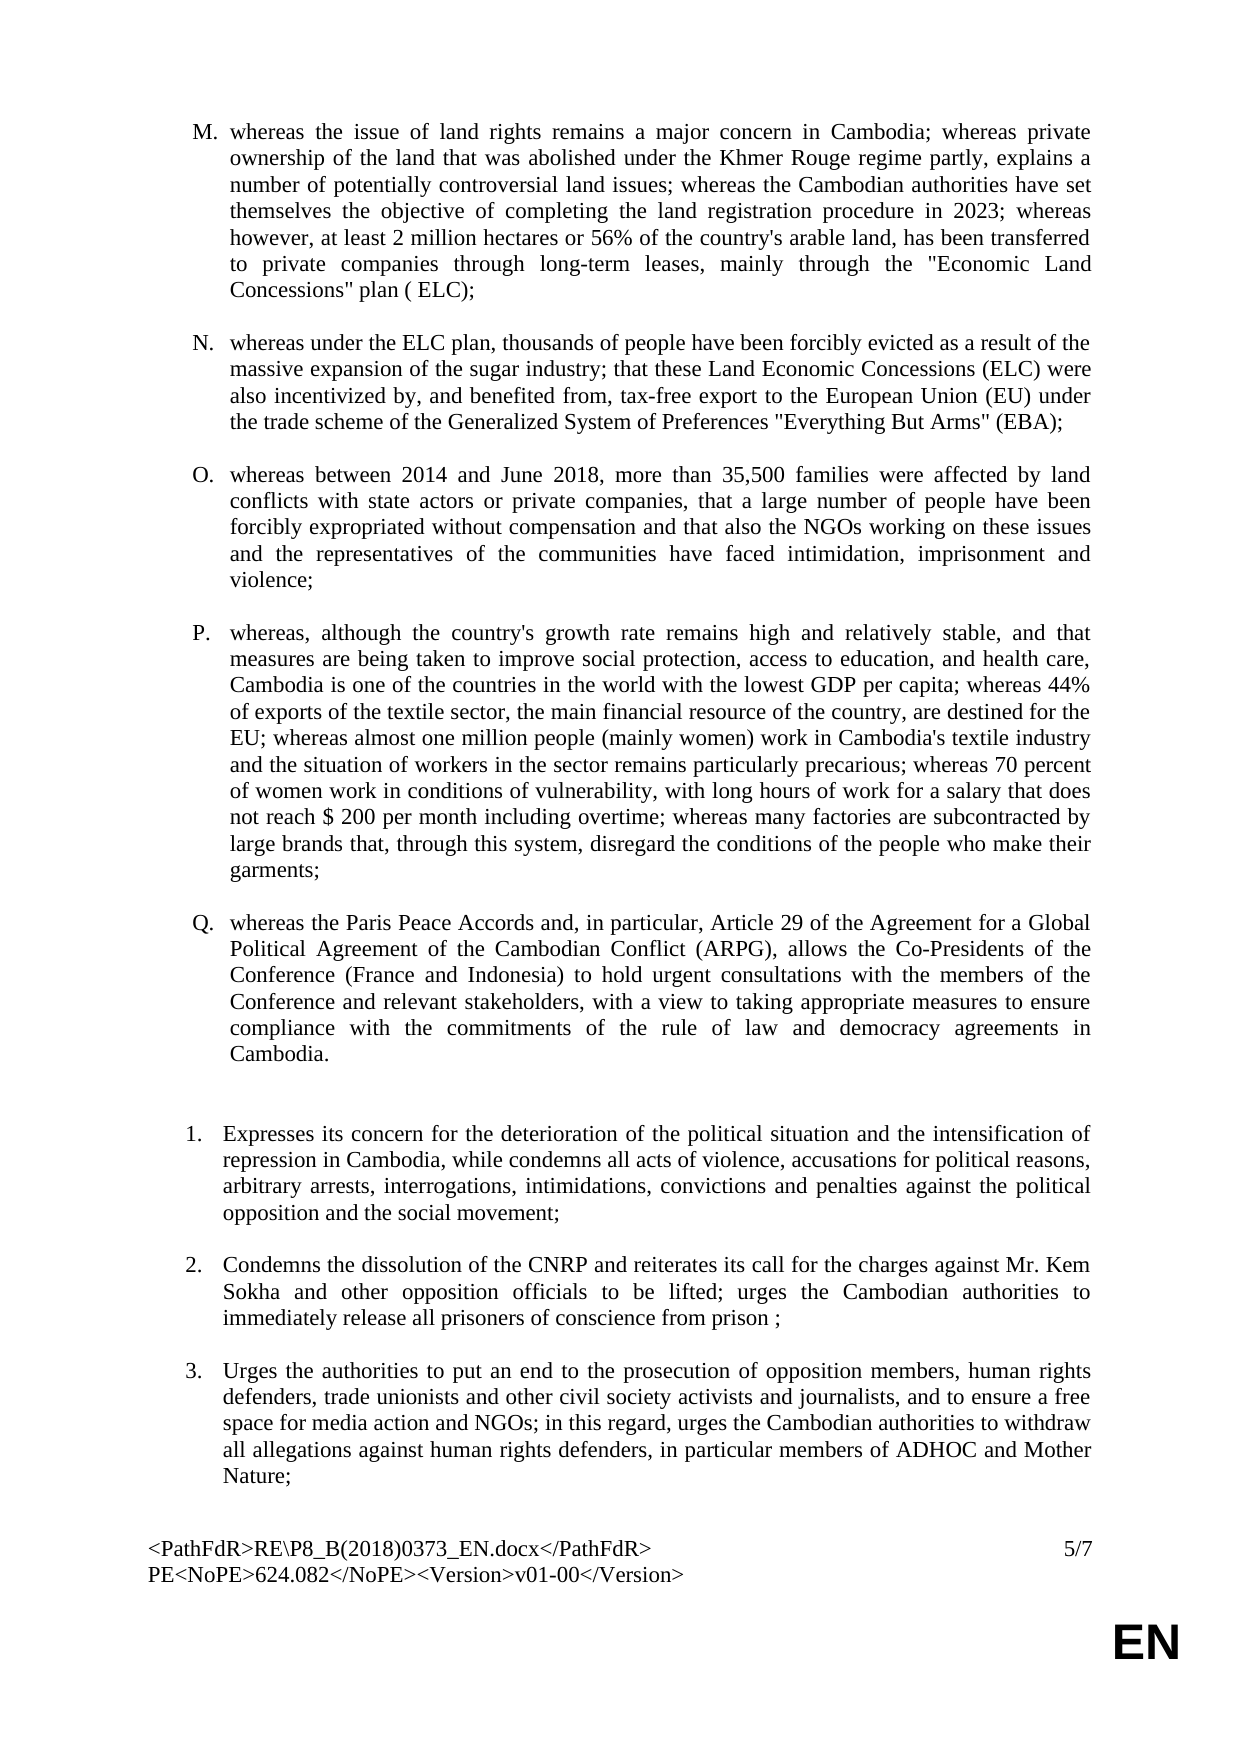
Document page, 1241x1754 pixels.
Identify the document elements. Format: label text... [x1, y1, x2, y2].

list Expresses its concern for the deterioration of the political situation and the intensification of repression in Cambodia, while condemns all acts of violence, accusations for political reasons, arbitrary arrests, interrogations, intimidations, convictions and penalties against the political opposition and the social movement; [185, 1119, 1092, 1225]
list whereas the issue of land rights remains a major concern in Cambodia; whereas private ownership of the land that was abolished under the Khmer Rouge regime partly, explains a number of potentially controversial land issues; whereas the Cambodian authorities have set themselves the objective of completing the land registration procedure in 2023; whereas however, at least 2 million hectares or 56% of the country's arable land, has been transferred to private companies through long-term leases, mainly through the "Economic Land Concessions" plan ( ELC); [192, 118, 1092, 303]
list Urges the authorities to put an end to the prosecution of opposition members, human rights defenders, trade unionists and other civil society activists and journalists, and to ensure a free space for media action and NGOs; in this regard, urges the Cambodian authorities to withdraw all allegations against human rights defenders, in particular members of ADHOC and Mother Nature; [185, 1357, 1092, 1488]
list whereas the Paris Peace Accords and, in particular, Article 29 of the Agreement for a Global Political Agreement of the Cambodian Conflict (ARPG), allows the Co-Presidents of the Conference (France and Indonesia) to hold urgent consultations with the members of the Conference and relevant stakeholders, with a view to taking appropriate measures to ensure compliance with the commitments of the rule of law and democracy agreements in Cambodia. [192, 909, 1092, 1067]
list whereas between 2014 and June 2018, more than 35,500 families were affected by land conflicts with state actors or private companies, that a large number of people have been forcibly expropriated without compensation and that also the NGOs working on these issues and the representatives of the communities have faced intimidation, imprisonment and violence; [192, 461, 1092, 592]
list whereas under the ELC plan, thousands of people have been forcibly evicted as a result of the massive expansion of the sugar industry; that these Land Economic Concessions (ELC) were also incentivized by, and benefited from, tax-free export to the European Union (EU) under the trade scheme of the Generalized System of Preferences "Everything But Arms" (EBA); [192, 329, 1092, 434]
list whereas, although the country's growth rate remains high and relatively stable, and that measures are being taken to improve social protection, access to education, and health care, Cambodia is one of the countries in the world with the lowest GDP per capita; whereas 44% of exports of the textile sector, the main financial resource of the country, are destined for the EU; whereas almost one million people (mainly women) work in Cambodia's textile industry and the situation of workers in the sector remains particularly precarious; whereas 70 percent of women work in conditions of vulnerability, with long hours of work for a salary that does not reach $ 200 per month including overtime; whereas many factories are subcontracted by large brands that, through this system, disregard the conditions of the people who make their garments; [192, 619, 1092, 882]
list Condemns the dissolution of the CNRP and reiterates its call for the charges against Mr. Kem Sokha and other opposition officials to be lifted; urges the Cambodian authorities to immediately release all prisoners of conscience from prison ; [185, 1251, 1092, 1330]
